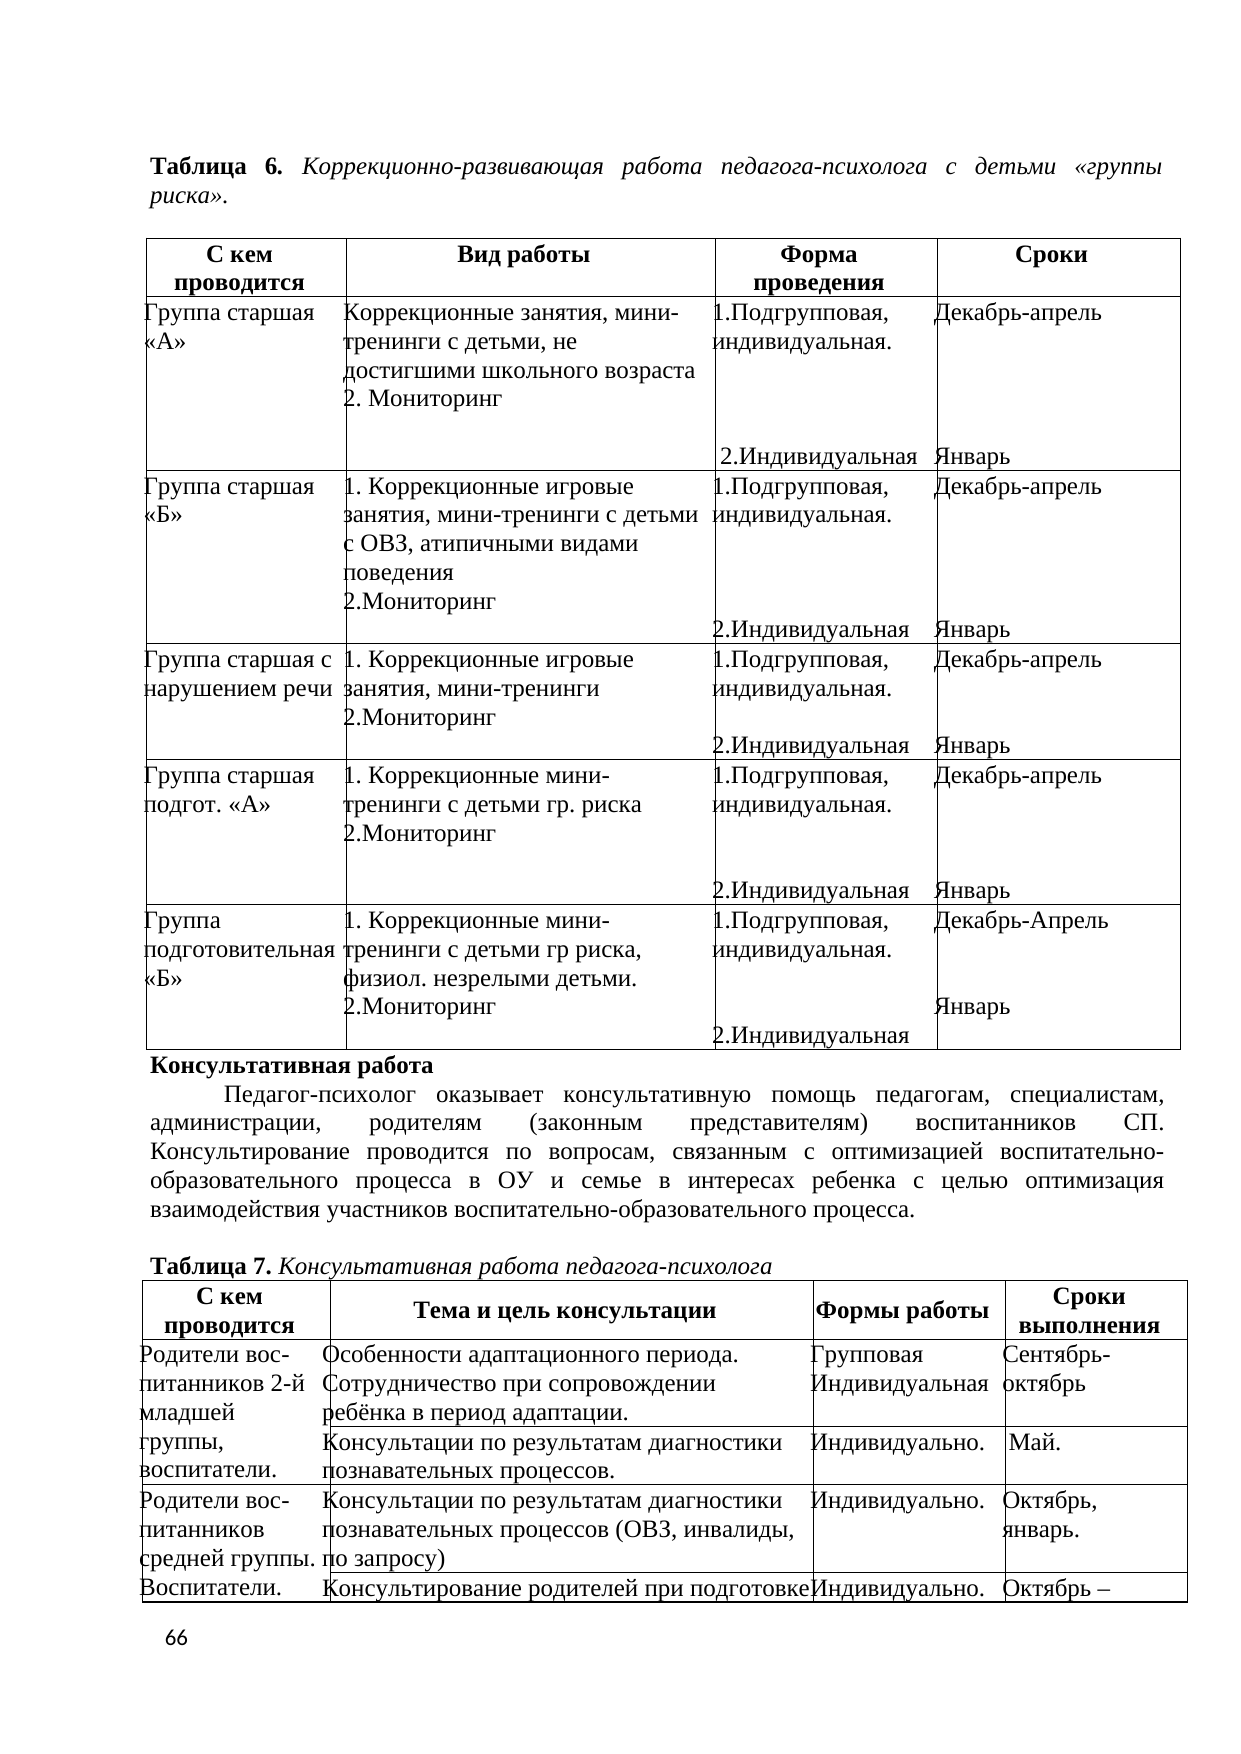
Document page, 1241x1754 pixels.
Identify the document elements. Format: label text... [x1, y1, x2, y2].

table_cell Декабрь-Апрель Январь [938, 905, 1180, 1049]
table_cell Декабрь-апрель Январь [938, 644, 1180, 759]
table_cell 1.Подгрупповая, индивидуальная. 2.Индивидуальная [716, 905, 937, 1049]
table_cell Декабрь-апрель Январь [938, 760, 1180, 904]
text Консультативная работа [150, 1050, 1165, 1079]
table_header С кем проводится [143, 1281, 330, 1338]
table_cell Консультации по результатам диагностики познавательных процессов. [331, 1427, 813, 1484]
table_cell Группа старшая «А» [147, 297, 346, 470]
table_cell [331, 1573, 813, 1601]
table_cell Май. [1006, 1427, 1187, 1484]
table_cell Группа старшая подгот. «А» [147, 760, 346, 904]
table_cell Родители воспитанников 2-й младшей группы, воспитатели. [143, 1340, 330, 1484]
table_cell 1. Коррекционные игровые занятия, мини-тренинги 2.Мониторинг [347, 644, 715, 759]
table_cell 1.Подгрупповая, индивидуальная. 2.Индивидуальная [716, 471, 937, 643]
table_cell Октябрь, январь. [1006, 1485, 1187, 1572]
table_cell 1. Коррекционные мини-тренинги с детьми гр риска, физиол. незрелыми детьми. 2.Мониторинг [347, 905, 715, 1049]
table_cell Сентябрь-октябрь [1006, 1340, 1187, 1426]
text Педагог-психолог оказывает консультативную помощь педагогам, специалистам, администрации, родителям (законным представителям) воспитанников СП. Консультирование проводится по вопросам, связанным с оптимизацией воспитательно-образовательного процесса в ОУ и семье в интересах ребенка с целью оптимизация взаимодействия участников воспитательно-образовательного процесса. [150, 1079, 1165, 1222]
table_header Сроки выполнения [1006, 1281, 1187, 1338]
text Таблица 7. Консультативная работа педагога-психолога [150, 1251, 1165, 1280]
table_header Тема и цель консультации [331, 1281, 813, 1338]
table_cell 1. Коррекционные мини-тренинги с детьми гр. риска 2.Мониторинг [347, 760, 715, 904]
table_cell 1.Подгрупповая, индивидуальная. 2.Индивидуальная [716, 760, 937, 904]
table_cell Октябрь – апрель. [1006, 1573, 1187, 1601]
table_cell Групповая Индивидуальная [814, 1340, 1005, 1426]
table_cell Группа подготовительная «Б» [147, 905, 346, 1049]
table_header Форма проведения [716, 239, 937, 296]
table_cell Группа старшая с нарушением речи [147, 644, 346, 759]
text Таблица 6. Коррекционно-развивающая работа педагога-психолога с детьми «группы риска». [150, 151, 1165, 209]
table_header Сроки [938, 239, 1180, 296]
table_cell Индивидуально. [814, 1573, 1005, 1601]
table_cell Декабрь-апрель Январь [938, 471, 1180, 643]
table_cell Индивидуально. [814, 1485, 1005, 1572]
table_cell 1.Подгрупповая, индивидуальная. 2.Индивидуальная [716, 644, 937, 759]
table_header С кем проводится [147, 239, 346, 296]
table_cell Индивидуально. [814, 1427, 1005, 1484]
table_cell 1.Подгрупповая, индивидуальная. 2.Индивидуальная [716, 297, 937, 470]
table_cell Особенности адаптационного периода. Сотрудничество при сопровождении ребёнка в период адаптации. [331, 1340, 813, 1426]
table_cell 1. Коррекционные игровые занятия, мини-тренинги с детьми с ОВЗ, атипичными видами поведения 2.Мониторинг [347, 471, 715, 643]
table_cell Коррекционные занятия, мини-тренинги с детьми, не достигшими школьного возраста 2. Мониторинг [347, 297, 715, 470]
table_cell Консультации по результатам диагностики познавательных процессов (ОВЗ, инвалиды, по запросу) [331, 1485, 813, 1572]
table_cell Группа старшая «Б» [147, 471, 346, 643]
table_cell Родители воспитанников средней группы. Воспитатели. [143, 1485, 330, 1601]
table_header Формы работы [814, 1281, 1005, 1338]
table_cell Декабрь-апрель Январь [938, 297, 1180, 470]
table_header Вид работы [347, 239, 715, 296]
